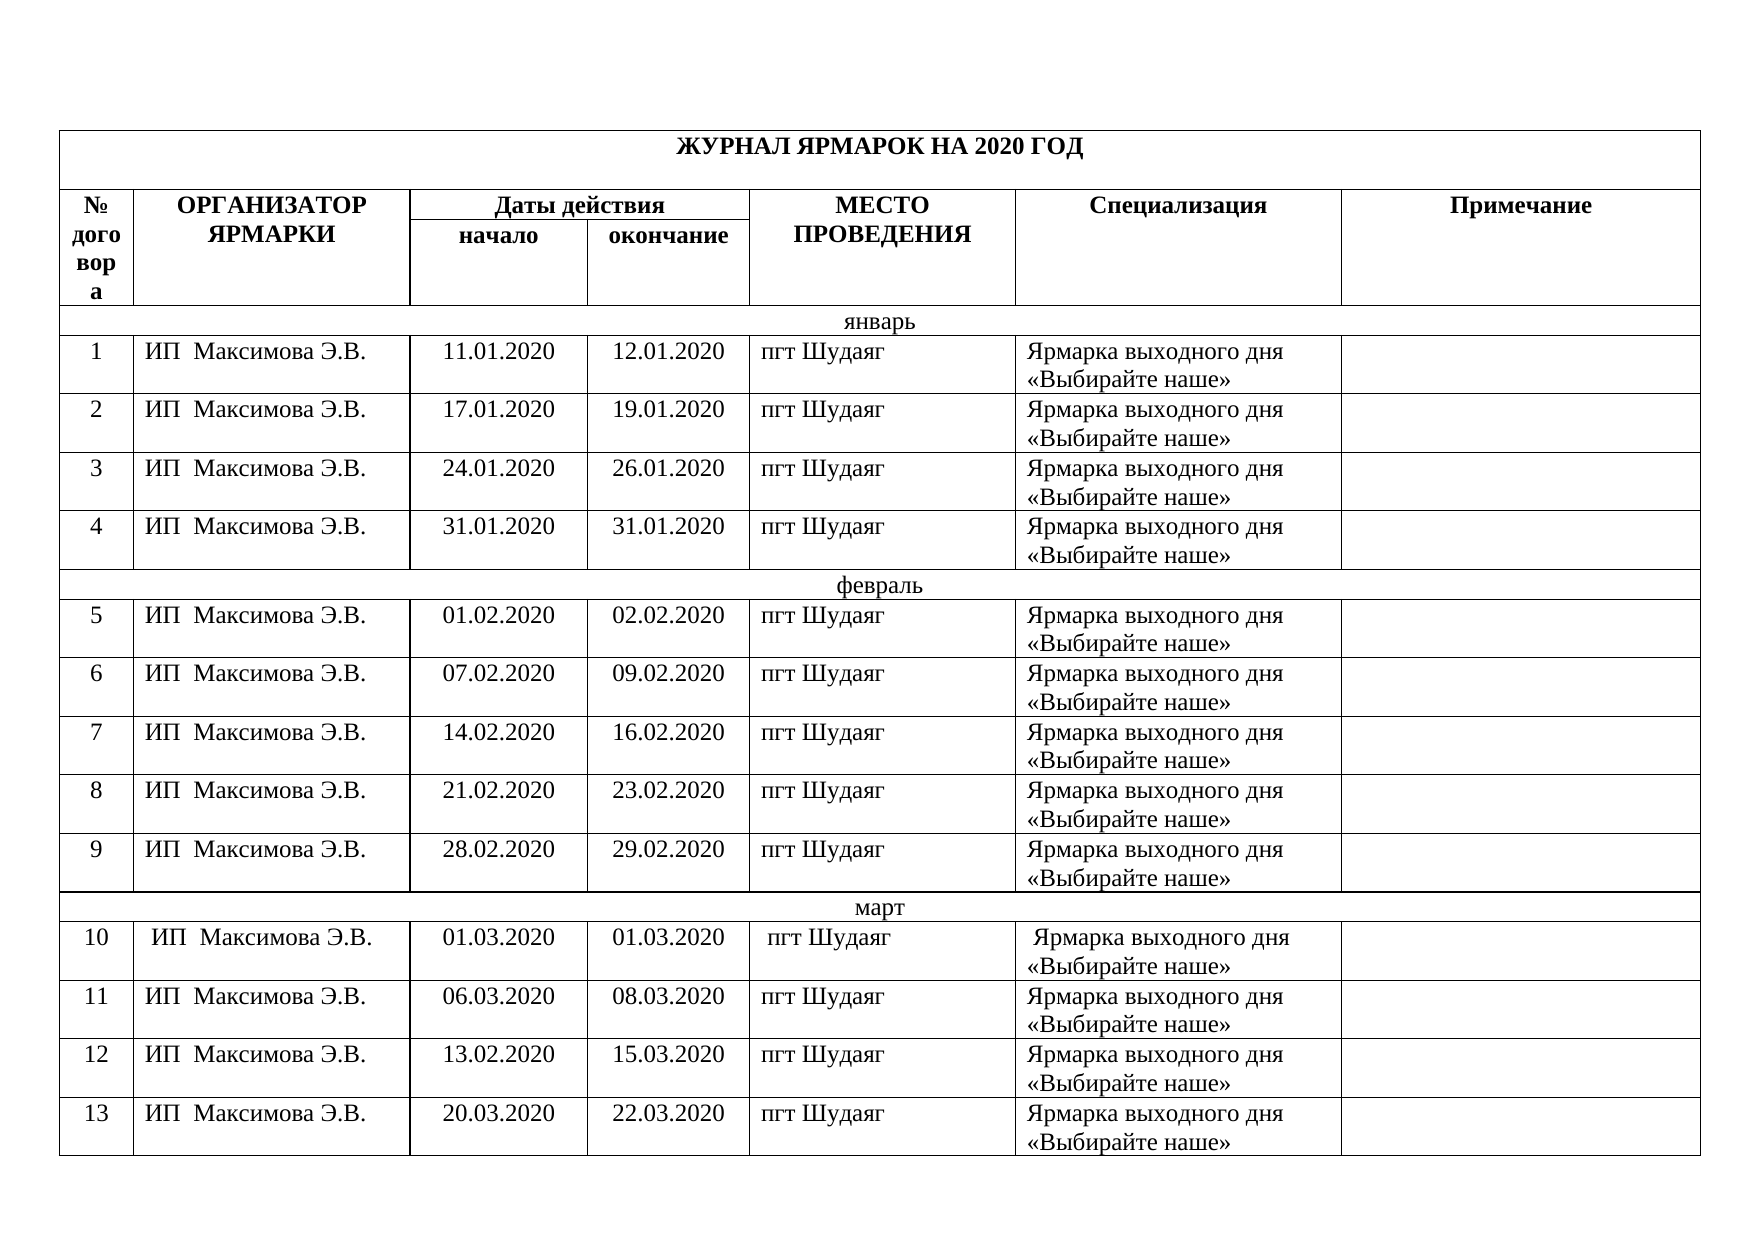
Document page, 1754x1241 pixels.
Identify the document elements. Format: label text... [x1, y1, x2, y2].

table_cell [1342, 1039, 1700, 1097]
table_cell 6 [60, 658, 133, 716]
table_header ЖУРНАЛ ЯРМАРОК НА 2020 ГОД [60, 131, 1700, 189]
table_cell ИП Максимова Э.В. [134, 834, 409, 891]
table_cell ИП Максимова Э.В. [134, 511, 409, 569]
table_cell пгт Шудаяг [750, 394, 1015, 452]
table_cell Ярмарка выходного дня «Выбирайте наше» [1016, 511, 1341, 569]
table_cell 01.03.2020 [588, 922, 749, 980]
table_cell 06.03.2020 [411, 981, 587, 1038]
table_cell Ярмарка выходного дня «Выбирайте наше» [1016, 453, 1341, 510]
table_cell 14.02.2020 [411, 717, 587, 774]
table_cell Ярмарка выходного дня «Выбирайте наше» [1016, 336, 1341, 393]
table_cell 7 [60, 717, 133, 774]
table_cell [1016, 1098, 1341, 1155]
table_cell [1342, 981, 1700, 1038]
table_cell Даты действия [411, 190, 749, 219]
table_cell 9 [60, 834, 133, 891]
table_cell 02.02.2020 [588, 600, 749, 657]
table_cell 31.01.2020 [411, 511, 587, 569]
table_cell Специализация [1016, 190, 1341, 305]
table_cell ИП Максимова Э.В. [134, 453, 409, 510]
table_cell Ярмарка выходного дня «Выбирайте наше» [1016, 717, 1341, 774]
table_cell пгт Шудаяг [750, 981, 1015, 1038]
table_cell 01.03.2020 [411, 922, 587, 980]
table_cell Ярмарка выходного дня «Выбирайте наше» [1016, 922, 1341, 980]
table_cell пгт Шудаяг [750, 511, 1015, 569]
table_cell 26.01.2020 [588, 453, 749, 510]
table_cell [1342, 453, 1700, 510]
table_cell 29.02.2020 [588, 834, 749, 891]
table_cell [1342, 600, 1700, 657]
table_cell ИП Максимова Э.В. [134, 658, 409, 716]
table_cell [1342, 717, 1700, 774]
table_cell пгт Шудаяг [750, 658, 1015, 716]
table_cell 5 [60, 600, 133, 657]
table_cell [1342, 336, 1700, 393]
table_cell ИП Максимова Э.В. [134, 775, 409, 833]
table_cell 01.02.2020 [411, 600, 587, 657]
table_cell ОРГАНИЗАТОР ЯРМАРКИ [134, 190, 409, 305]
table_cell ИП Максимова Э.В. [134, 717, 409, 774]
table_cell 13.02.2020 [411, 1039, 587, 1097]
table_cell 17.01.2020 [411, 394, 587, 452]
table_cell Ярмарка выходного дня «Выбирайте наше» [1016, 775, 1341, 833]
table_cell пгт Шудаяг [750, 922, 1015, 980]
table_cell пгт Шудаяг [750, 600, 1015, 657]
table_cell февраль [60, 570, 1700, 599]
table_cell МЕСТО ПРОВЕДЕНИЯ [750, 190, 1015, 305]
table_cell ИП Максимова Э.В. [134, 922, 409, 980]
table_cell ИП Максимова Э.В. [134, 981, 409, 1038]
table_cell [1342, 511, 1700, 569]
table_cell 22.03.2020 [588, 1098, 749, 1155]
table_cell пгт Шудаяг [750, 453, 1015, 510]
table_cell 15.03.2020 [588, 1039, 749, 1097]
table_cell январь [60, 306, 1700, 335]
table_cell [1342, 658, 1700, 716]
table_cell 12 [60, 1039, 133, 1097]
table_cell 4 [60, 511, 133, 569]
table_cell 09.02.2020 [588, 658, 749, 716]
table_cell 31.01.2020 [588, 511, 749, 569]
table_cell Ярмарка выходного дня «Выбирайте наше» [1016, 981, 1341, 1038]
table_cell 3 [60, 453, 133, 510]
table_cell [1342, 1098, 1700, 1155]
table_cell 08.03.2020 [588, 981, 749, 1038]
table_cell № договора [60, 190, 133, 305]
table_cell ИП Максимова Э.В. [134, 394, 409, 452]
table_cell 20.03.2020 [411, 1098, 587, 1155]
table_cell [1342, 834, 1700, 891]
table_cell 16.02.2020 [588, 717, 749, 774]
table_cell пгт Шудаяг [750, 1098, 1015, 1155]
table_cell 2 [60, 394, 133, 452]
table_cell 21.02.2020 [411, 775, 587, 833]
table_cell Ярмарка выходного дня «Выбирайте наше» [1016, 1039, 1341, 1097]
table_cell 23.02.2020 [588, 775, 749, 833]
table_cell 11.01.2020 [411, 336, 587, 393]
table_cell 13 [60, 1098, 133, 1155]
table_cell Ярмарка выходного дня «Выбирайте наше» [1016, 394, 1341, 452]
table_cell 1 [60, 336, 133, 393]
table_cell 10 [60, 922, 133, 980]
table_cell ИП Максимова Э.В. [134, 336, 409, 393]
table_cell ИП Максимова Э.В. [134, 1098, 409, 1155]
table_cell пгт Шудаяг [750, 1039, 1015, 1097]
table_cell март [60, 893, 1700, 921]
table_cell 07.02.2020 [411, 658, 587, 716]
table_cell Примечание [1342, 190, 1700, 305]
table_cell [1342, 775, 1700, 833]
table_cell начало [411, 220, 587, 305]
table_cell пгт Шудаяг [750, 775, 1015, 833]
table_cell окончание [588, 220, 749, 305]
table_cell 19.01.2020 [588, 394, 749, 452]
table_cell пгт Шудаяг [750, 717, 1015, 774]
table_cell Ярмарка выходного дня «Выбирайте наше» [1016, 658, 1341, 716]
table_cell 12.01.2020 [588, 336, 749, 393]
table_cell ИП Максимова Э.В. [134, 600, 409, 657]
table_cell 8 [60, 775, 133, 833]
table_cell Ярмарка выходного дня «Выбирайте наше» [1016, 600, 1341, 657]
table_cell Ярмарка выходного дня «Выбирайте наше» [1016, 834, 1341, 891]
table_cell пгт Шудаяг [750, 834, 1015, 891]
table_cell ИП Максимова Э.В. [134, 1039, 409, 1097]
table_cell 24.01.2020 [411, 453, 587, 510]
table_cell [1342, 394, 1700, 452]
table_cell 28.02.2020 [411, 834, 587, 891]
table_cell [1342, 922, 1700, 980]
table_cell 11 [60, 981, 133, 1038]
table_cell пгт Шудаяг [750, 336, 1015, 393]
